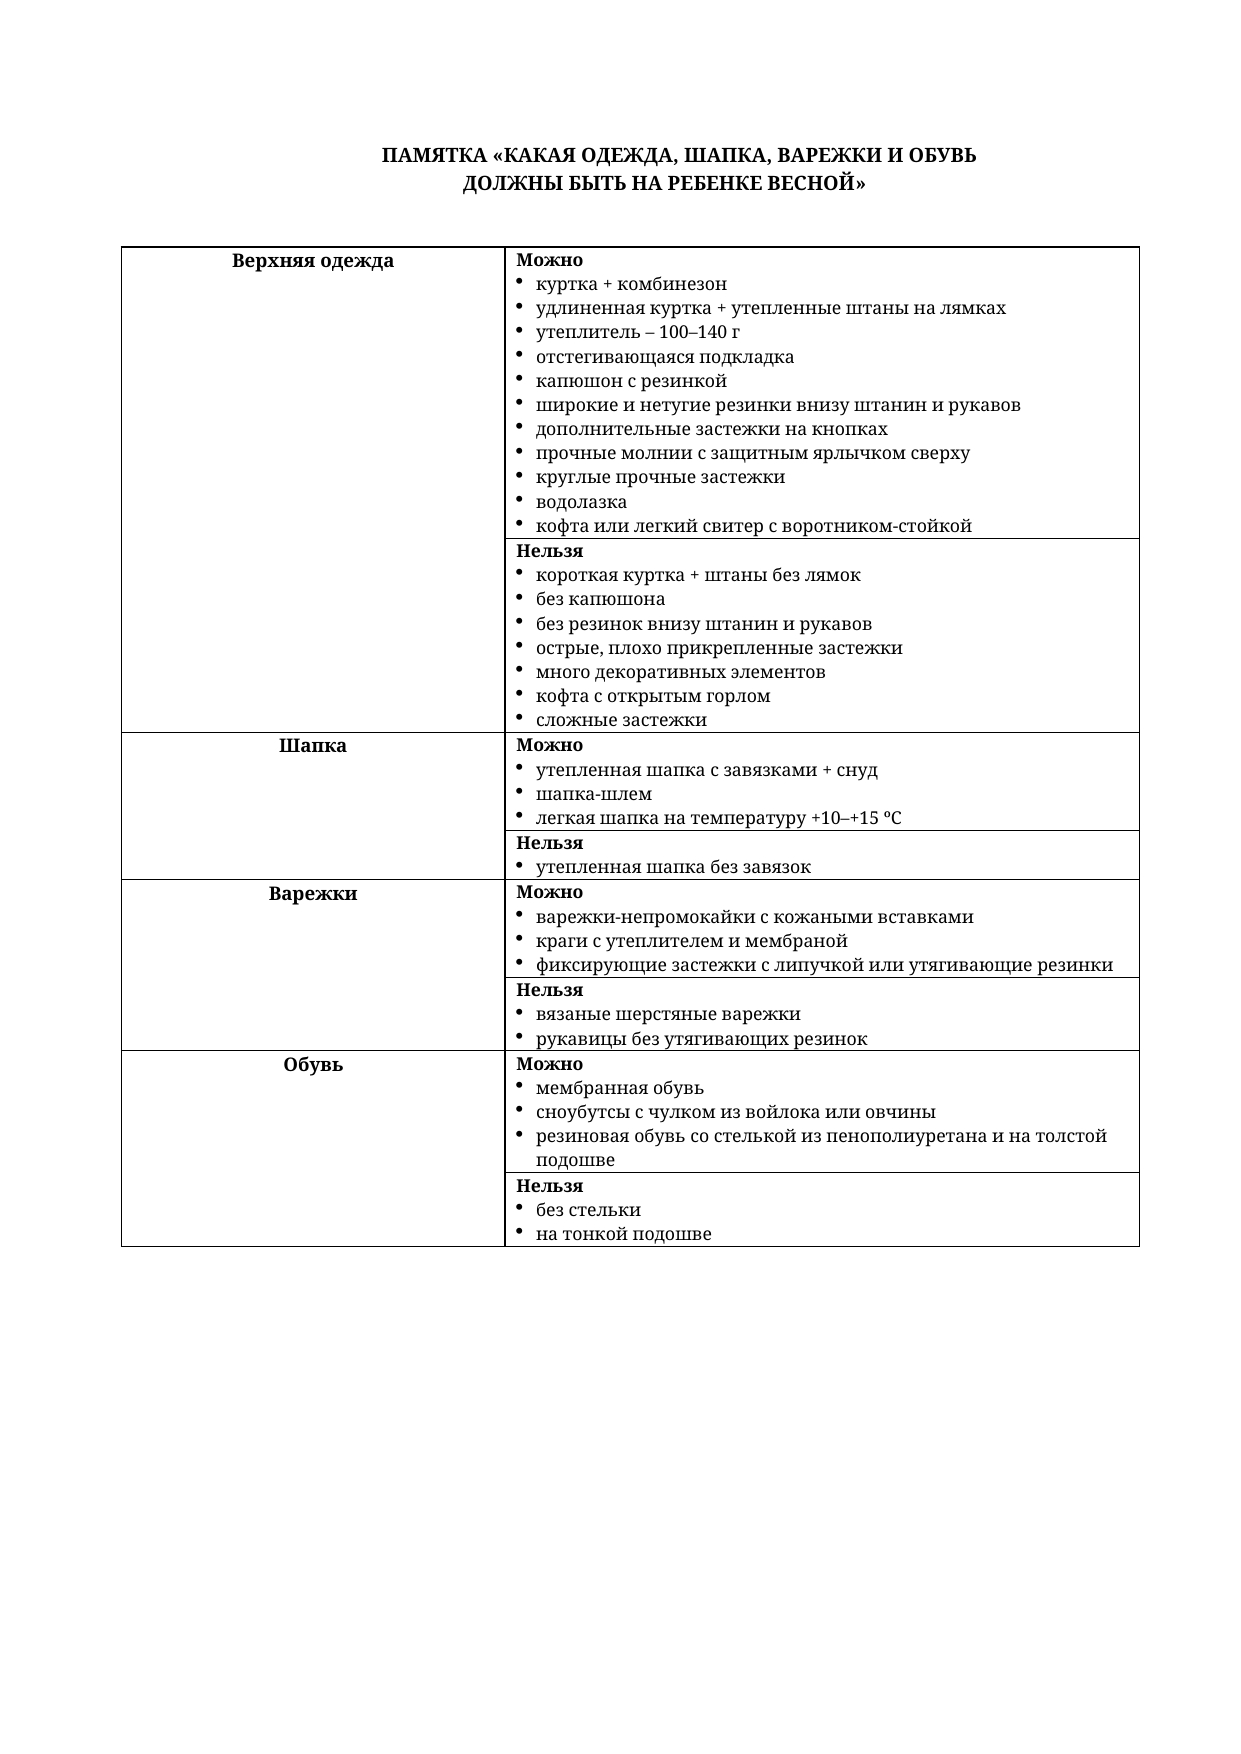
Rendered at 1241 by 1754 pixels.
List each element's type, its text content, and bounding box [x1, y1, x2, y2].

table_header Можно куртка + комбинезон удлиненная куртка + утепленные штаны на лямках утеплитель – 100–140 г отстегивающаяся подкладка капюшон с резинкой широкие и нетугие резинки внизу штанин и рукавов дополнительные застежки на кнопках прочные молнии с защитным ярлычком сверху круглые прочные застежки водолазка кофта или легкий свитер с воротником-стойкой [506, 248, 1139, 537]
table_cell Можно варежки-непромокайки с кожаными вставками краги с утеплителем и мембраной фиксирующие застежки с липучкой или утягивающие резинки [506, 880, 1139, 977]
table_cell Варежки [122, 880, 504, 1050]
table_cell Можно мембранная обувь сноубутсы с чулком из войлока или овчины резиновая обувь со стелькой из пенополиуретана и на толстой подошве [506, 1051, 1139, 1172]
table_cell Шапка [122, 733, 504, 879]
table_cell Нельзя без стельки на тонкой подошве [506, 1173, 1139, 1246]
text Памятка «Какая одежда, шапка, варежки и обувь должны быть на ребенке весной» [295, 142, 1033, 196]
table_cell Обувь [122, 1051, 504, 1246]
table_cell Нельзя вязаные шерстяные варежки рукавицы без утягивающих резинок [506, 978, 1139, 1050]
table_cell Нельзя утепленная шапка без завязок [506, 831, 1139, 879]
table_header Верхняя одежда [122, 248, 504, 732]
table_cell Нельзя короткая куртка + штаны без лямок без капюшона без резинок внизу штанин и рукавов острые, плохо прикрепленные застежки много декоративных элементов кофта с открытым горлом сложные застежки [506, 539, 1139, 732]
table_cell Можно утепленная шапка с завязками + снуд шапка-шлем легкая шапка на температуру +10–+15 ºС [506, 733, 1139, 829]
